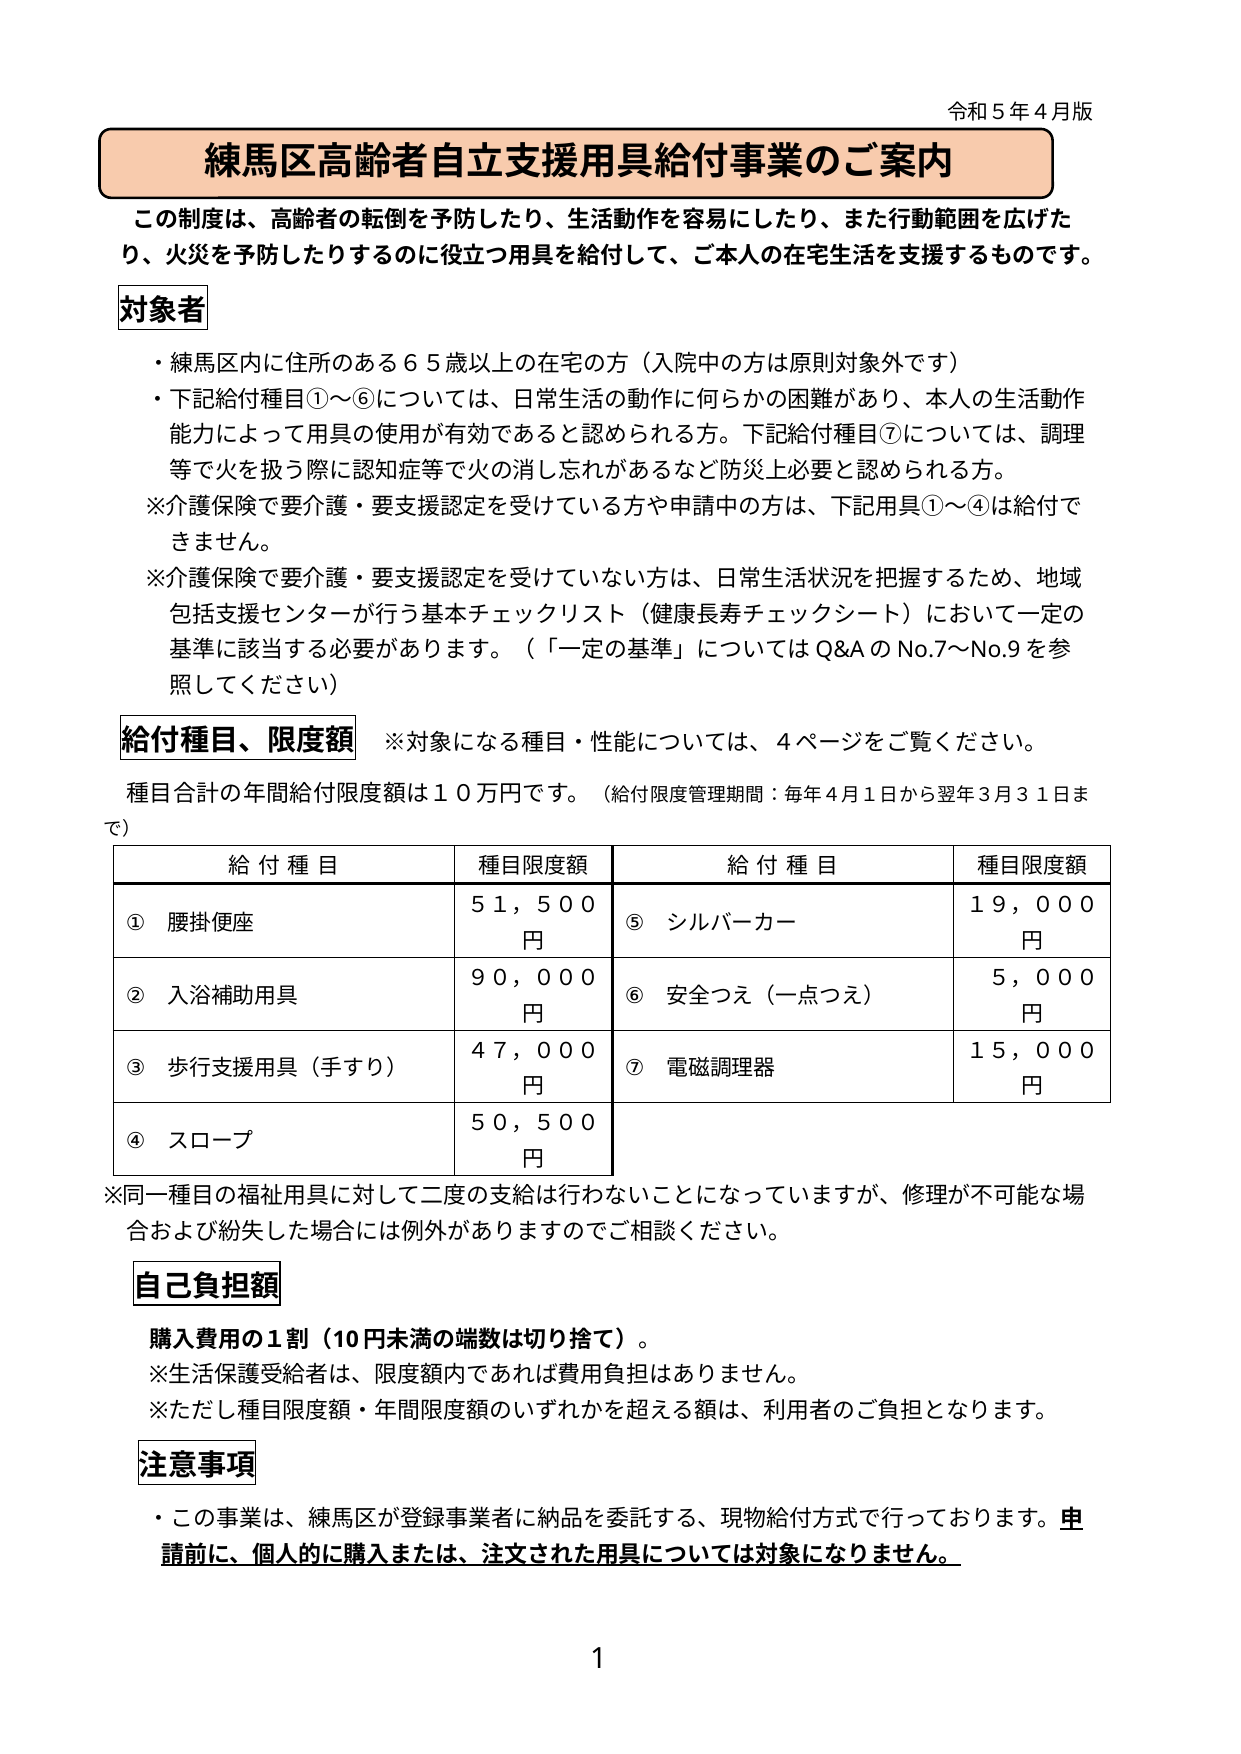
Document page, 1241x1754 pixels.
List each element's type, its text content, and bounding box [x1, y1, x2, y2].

table_header 種目限度額 [954, 846, 1110, 882]
text ※介護保険で要介護・要支援認定を受けている方や申請中の方は、下記用具①～④は給付できません。 [146, 487, 1092, 558]
text 種目合計の年間給付限度額は１０万円です。（給付限度管理期間：毎年４月１日から翌年３月３１日まで） [103, 773, 1092, 845]
text 令和５年４月版 [103, 93, 1092, 128]
table_header 給付種目 [114, 846, 454, 882]
text 購入費用の１割（10円未満の端数は切り捨て）。 [126, 1319, 1092, 1355]
table_cell ９０，０００ 円 [455, 958, 611, 1029]
table_header 種目限度額 [455, 846, 611, 882]
text ※介護保険で要介護・要支援認定を受けていない方は、日常生活状況を把握するため、地域包括支援センターが行う基本チェックリスト（健康長寿チェックシート）において一定の基準に該当する必要があります。（「一定の基準」についてはQ&AのNo.7～No.9を参照してください） [146, 558, 1092, 702]
text ・下記給付種目①～⑥については、日常生活の動作に何らかの困難があり、本人の生活動作能力によって用具の使用が有効であると認められる方。下記給付種目⑦については、調理等で火を扱う際に認知症等で火の消し忘れがあるなど防災上必要と認められる方。 [146, 379, 1092, 487]
table_cell ５１，５００ 円 [455, 885, 611, 957]
text 給付種目、限度額 ※対象になる種目・性能については、４ページをご覧ください。 [103, 702, 1092, 773]
table_cell ５０，５００ 円 [455, 1103, 611, 1175]
table_cell １５，０００ 円 [954, 1031, 1110, 1102]
table_cell ⑥ 安全つえ（一点つえ） [614, 958, 953, 1029]
table_cell ⑤ シルバーカー [614, 885, 953, 957]
table_cell ⑦ 電磁調理器 [614, 1031, 953, 1102]
table_cell ① 腰掛便座 [114, 885, 454, 957]
table_cell ③ 歩行支援用具（手すり） [114, 1031, 454, 1102]
text ※同一種目の福祉用具に対して二度の支給は行わないことになっていますが、修理が不可能な場合および紛失した場合には例外がありますのでご相談ください。 [103, 1176, 1092, 1248]
table_cell １９，０００ 円 [954, 885, 1110, 957]
table_cell ５，０００ 円 [954, 958, 1110, 1029]
text ・この事業は、練馬区が登録事業者に納品を委託する、現物給付方式で行っております。申請前に、個人的に購入または、注文された用具については対象になりません。 [148, 1498, 1101, 1570]
text ※ただし種目限度額・年間限度額のいずれかを超える額は、利用者のご負担となります。 [126, 1391, 1092, 1427]
text 注意事項 [103, 1427, 1101, 1498]
text ※生活保護受給者は、限度額内であれば費用負担はありません。 [126, 1355, 1092, 1391]
text 自己負担額 [103, 1248, 1092, 1319]
table_header [104, 845, 113, 1175]
table_cell ４７，０００ 円 [455, 1031, 611, 1102]
table_cell ② 入浴補助用具 [114, 958, 454, 1029]
text ・練馬区内に住所のある６５歳以上の在宅の方（入院中の方は原則対象外です） [118, 343, 1092, 379]
table_cell ④ スロープ [114, 1103, 454, 1175]
table_header 給付種目 [614, 846, 953, 882]
text この制度は、高齢者の転倒を予防したり、生活動作を容易にしたり、また行動範囲を広げたり、火災を予防したりするのに役立つ用具を給付して、ご本人の在宅生活を支援するものです。 [119, 200, 1092, 272]
text 対象者 [103, 272, 1092, 343]
